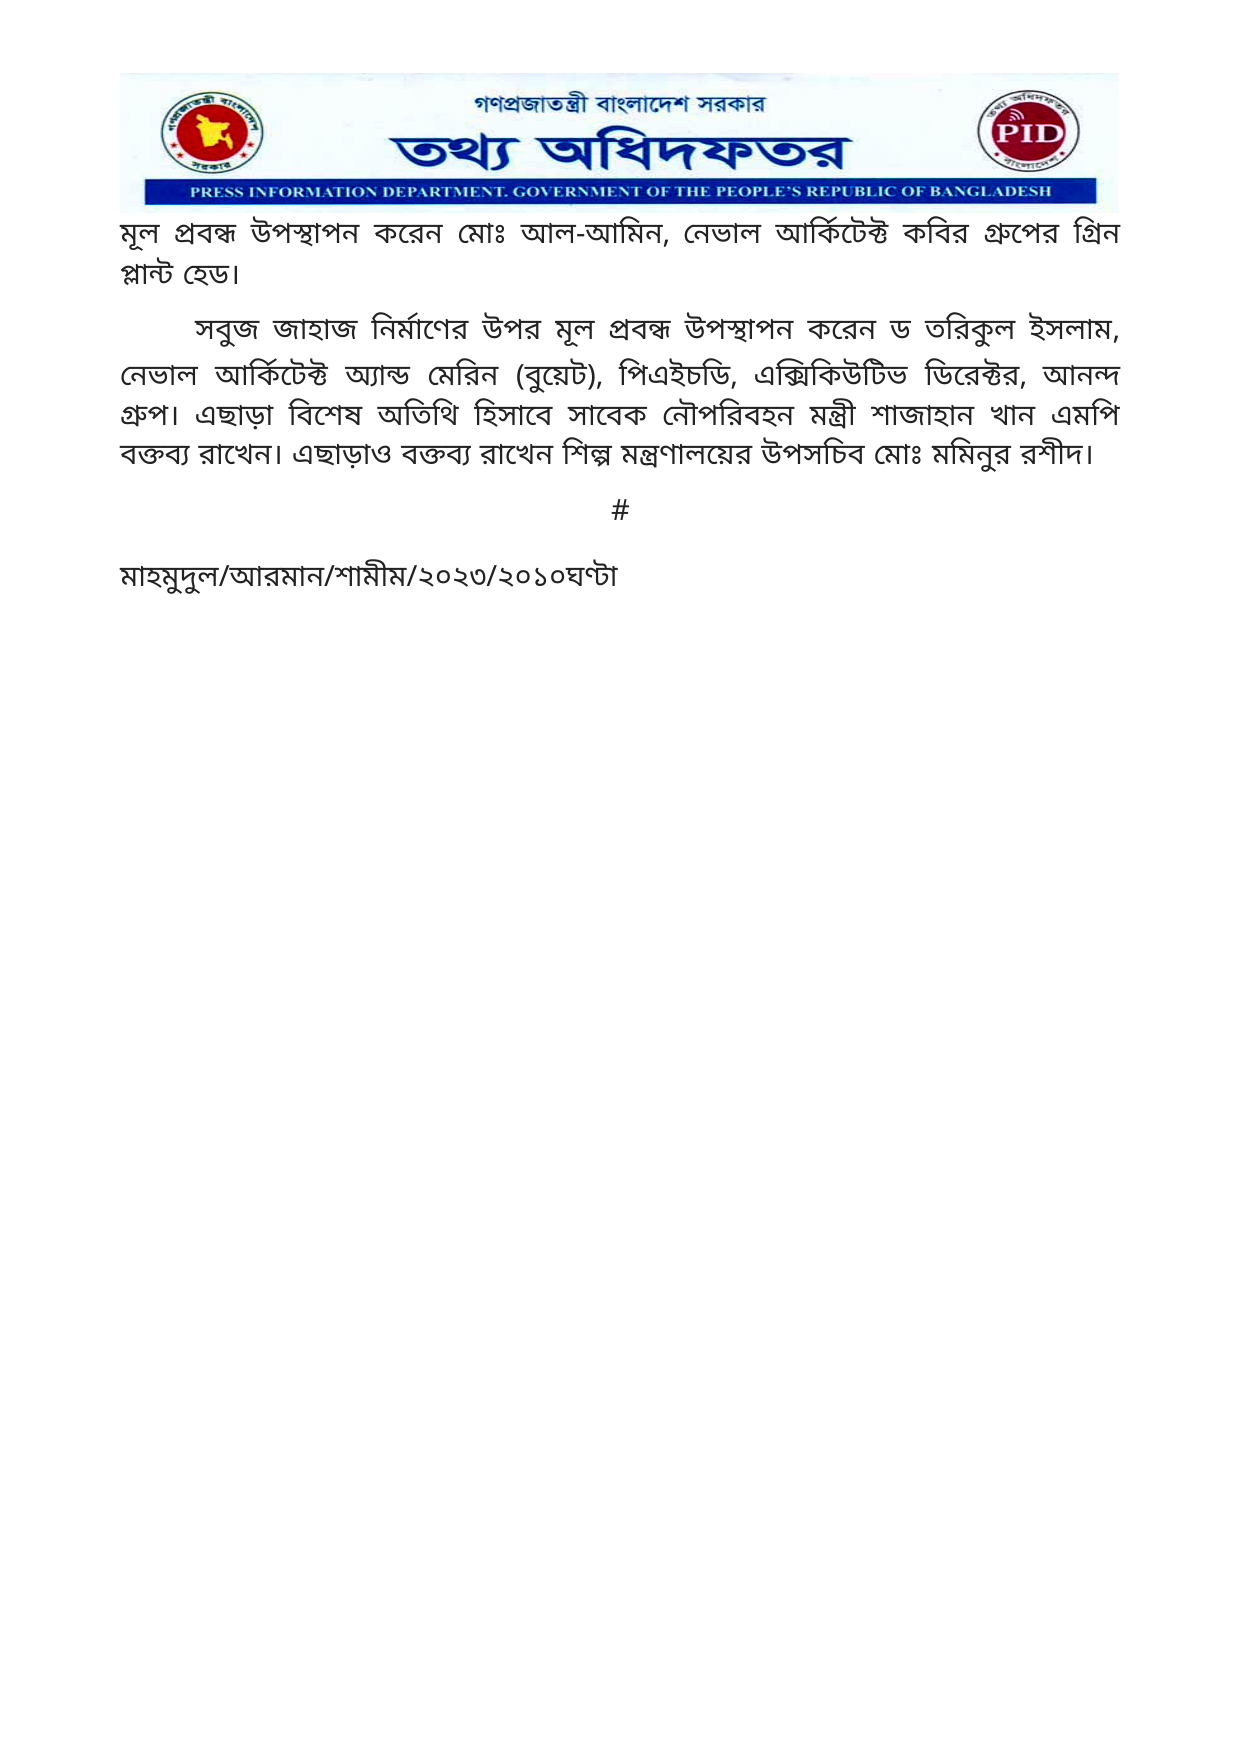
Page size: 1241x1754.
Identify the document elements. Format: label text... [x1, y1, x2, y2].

text মাহমুদুল/আরমান/শামীম/২০২৩/২০১০ঘণ্টা [120, 556, 1120, 595]
text # [120, 489, 1120, 529]
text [120, 212, 1120, 291]
text সবুজ জাহাজ নির্মাণের উপর মূল প্রবন্ধ উপস্থাপন করেন ড তরিকুল ইসলাম, নেভাল আর্কিটেক্ট অ্যান্ড মেরিন (বুয়েট), পিএইচডি, এক্সিকিউটিভ ডিরেক্টর, আনন্দ গ্রুপ। এছাড়া বিশেষ অতিথি হিসাবে সাবেক নৌপরিবহন মন্ত্রী শাজাহান খান এমপি বক্তব্য রাখেন। এছাড়াও বক্তব্য রাখেন শিল্প মন্ত্রণালয়ের উপসচিব মোঃ মমিনুর রশীদ। [120, 308, 1120, 472]
